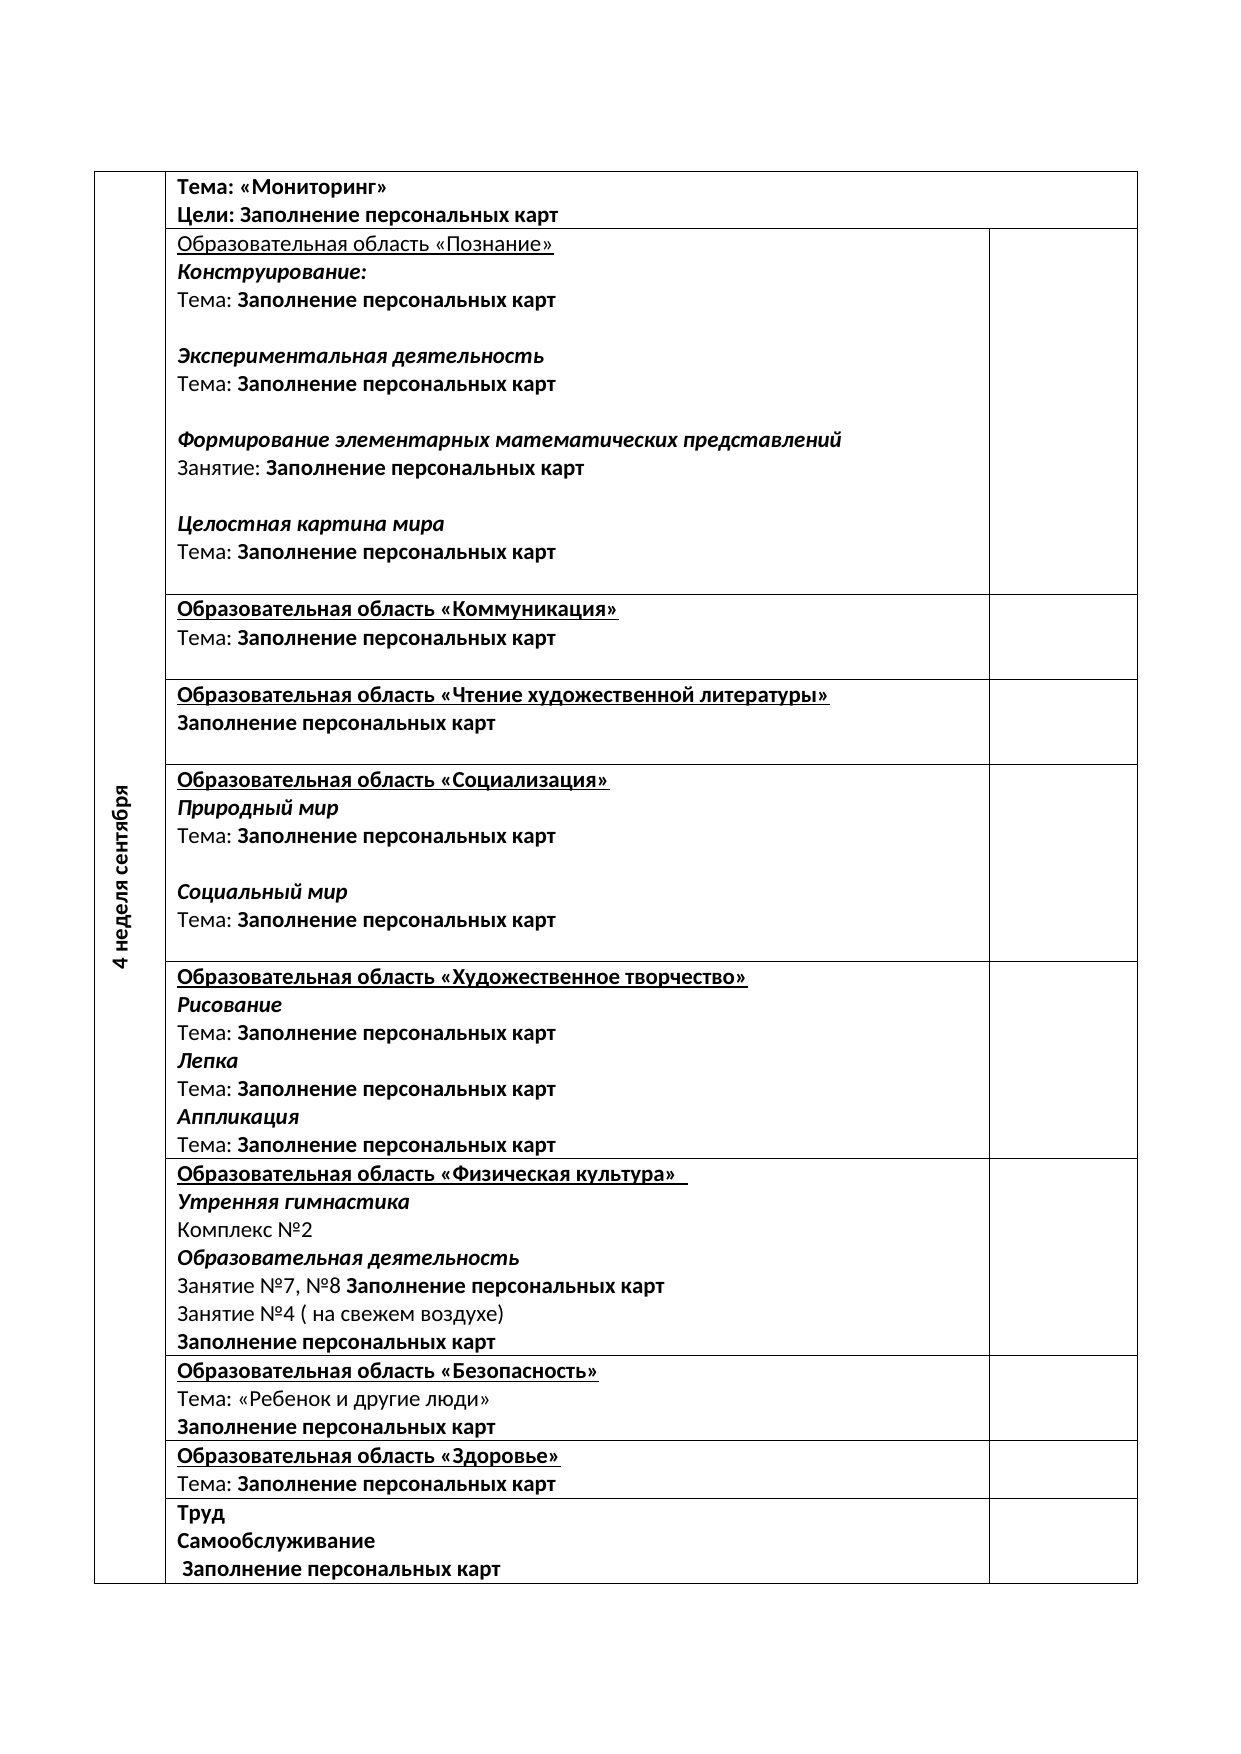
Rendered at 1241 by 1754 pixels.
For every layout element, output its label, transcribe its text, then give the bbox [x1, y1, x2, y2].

table_cell Труд Самообслуживание Заполнение персональных карт [166, 1499, 989, 1583]
table_cell Образовательная область «Социализация» Природный мир Тема: Заполнение персональных карт Социальный мир Тема: Заполнение персональных карт [166, 765, 989, 961]
table_cell Образовательная область «Коммуникация» Тема: Заполнение персональных карт [166, 595, 989, 679]
table_cell [990, 1499, 1137, 1583]
table_cell [990, 1441, 1137, 1497]
table_cell Образовательная область «Безопасность» Тема: «Ребенок и другие люди» Заполнение персональных карт [166, 1356, 989, 1440]
table_cell Образовательная область «Познание» Конструирование: Тема: Заполнение персональных карт Экспериментальная деятельность Тема: Заполнение персональных карт Формирование элементарных математических представлений Занятие: Заполнение персональных карт Целостная картина мира Тема: Заполнение персональных карт [166, 229, 989, 593]
table_cell [990, 595, 1137, 679]
table_cell [990, 962, 1137, 1158]
table_cell [990, 229, 1137, 593]
table_cell [990, 1356, 1137, 1440]
table_header 4 неделя сентября [95, 172, 165, 1583]
table_cell Образовательная область «Физическая культура» Утренняя гимнастика Комплекс №2 Образовательная деятельность Занятие №7, №8 Заполнение персональных карт Занятие №4 ( на свежем воздухе) Заполнение персональных карт [166, 1159, 989, 1355]
table_cell Образовательная область «Чтение художественной литературы» Заполнение персональных карт [166, 680, 989, 764]
table_cell [990, 1159, 1137, 1355]
table_cell [990, 765, 1137, 961]
table_cell Образовательная область «Художественное творчество» Рисование Тема: Заполнение персональных карт Лепка Тема: Заполнение персональных карт Аппликация Тема: Заполнение персональных карт [166, 962, 989, 1158]
table_header Тема: «Мониторинг» Цели: Заполнение персональных карт [166, 172, 1137, 228]
table_cell Образовательная область «Здоровье» Тема: Заполнение персональных карт [166, 1441, 989, 1497]
table_cell [990, 680, 1137, 764]
